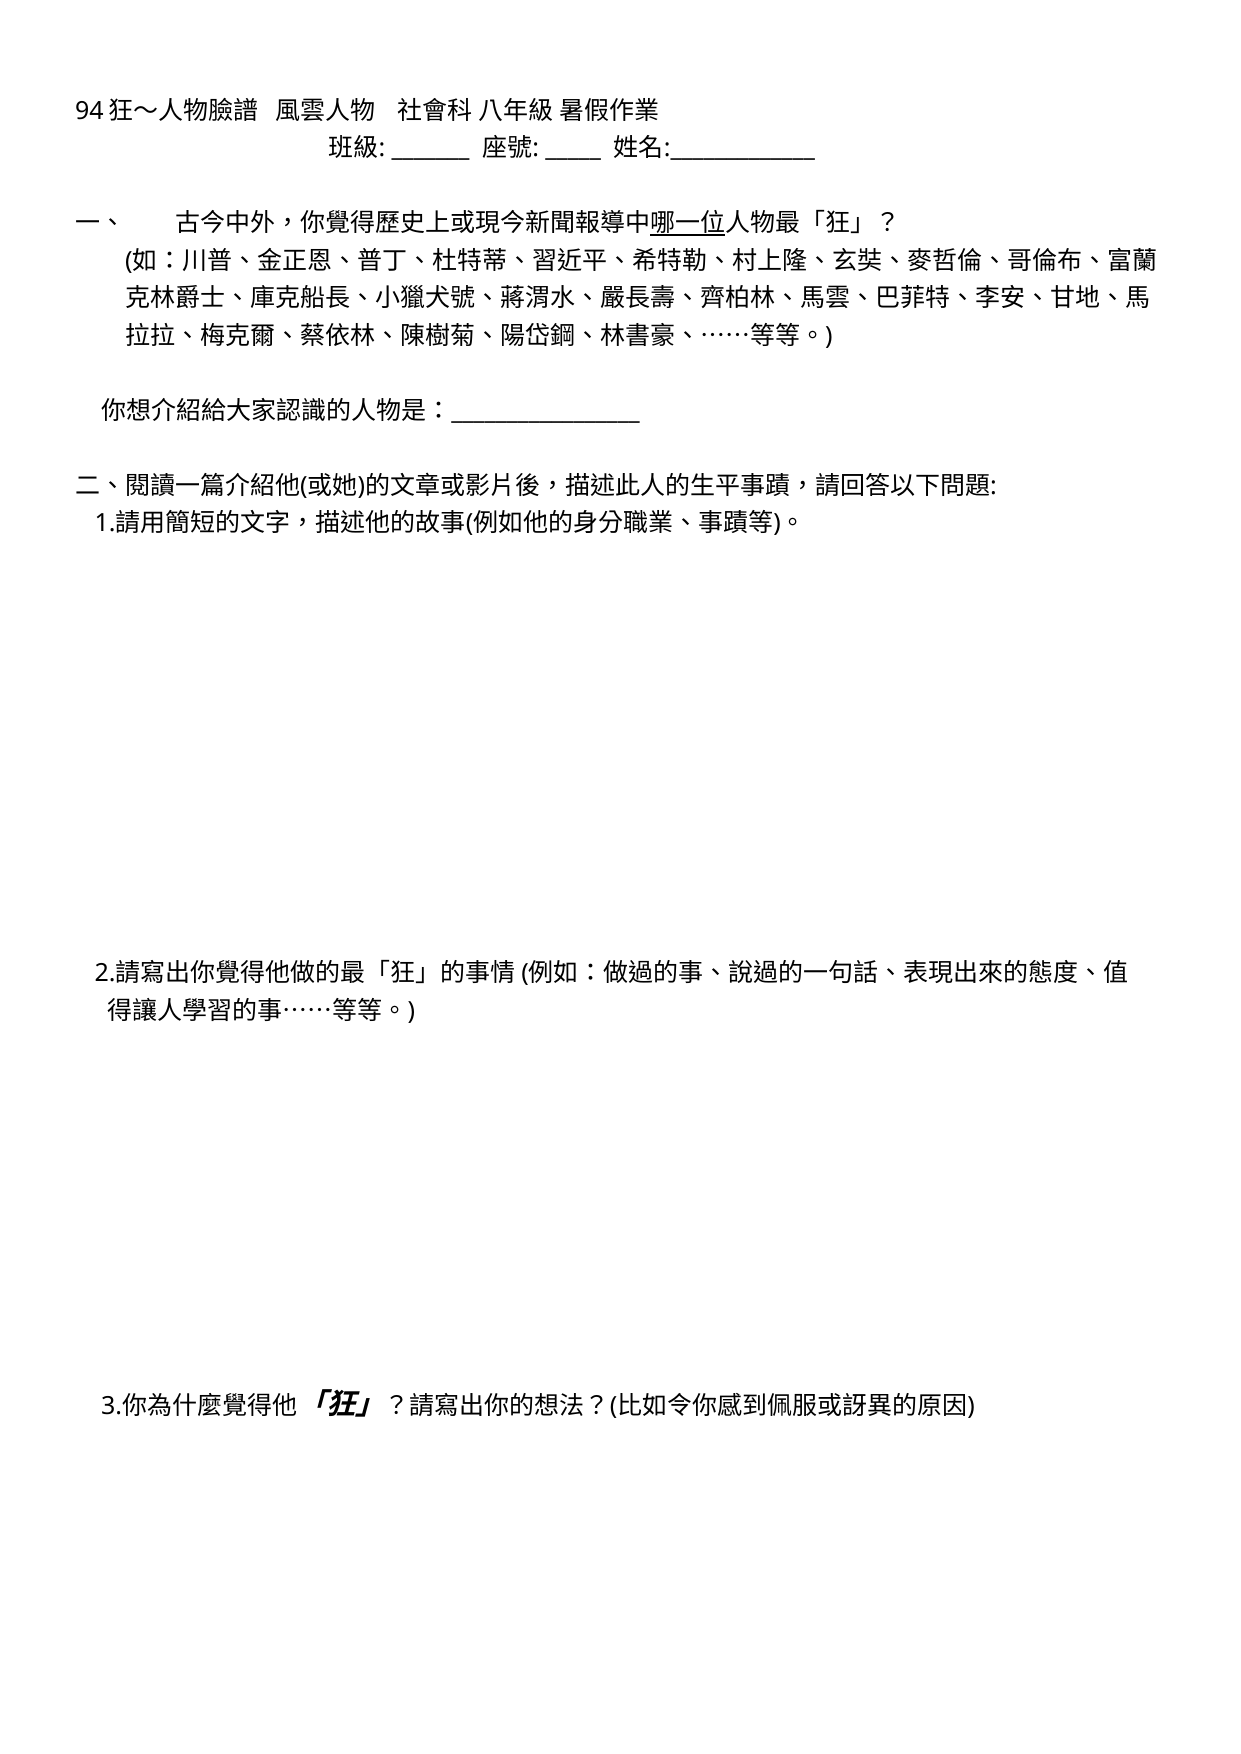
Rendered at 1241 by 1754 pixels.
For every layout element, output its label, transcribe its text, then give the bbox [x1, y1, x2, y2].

list (如：川普、金正恩、普丁、杜特蒂、習近平、希特勒、村上隆、玄奘、麥哲倫、哥倫布、富蘭克林爵士、庫克船長、小獵犬號、蔣渭水、嚴長壽、齊柏林、馬雲、巴菲特、李安、甘地、馬拉拉、梅克爾、蔡依林、陳樹菊、陽岱鋼、林書豪、……等等。) [125, 239, 1165, 352]
text 班級: _______ 座號: _____ 姓名:_____________ [75, 127, 1165, 164]
text 94狂〜人物臉譜 風雲人物 社會科 八年級 暑假作業 [75, 89, 1165, 127]
text 二、閱讀一篇介紹他(或她)的文章或影片後，描述此人的生平事蹟，請回答以下問題: [75, 464, 1165, 502]
text 2.請寫出你覺得他做的最「狂」的事情 (例如：做過的事、說過的一句話、表現出來的態度、值 [75, 952, 1165, 989]
text 3.你為什麼覺得他「狂」？請寫出你的想法？(比如令你感到佩服或訝異的原因) [75, 1364, 1165, 1439]
text 1.請用簡短的文字，描述他的故事(例如他的身分職業、事蹟等)。 [75, 502, 1165, 539]
list 古今中外，你覺得歷史上或現今新聞報導中哪一位人物最「狂」？ [75, 202, 1165, 239]
text 得讓人學習的事……等等。) [75, 989, 1165, 1027]
text 你想介紹給大家認識的人物是：_________________ [75, 389, 1165, 427]
